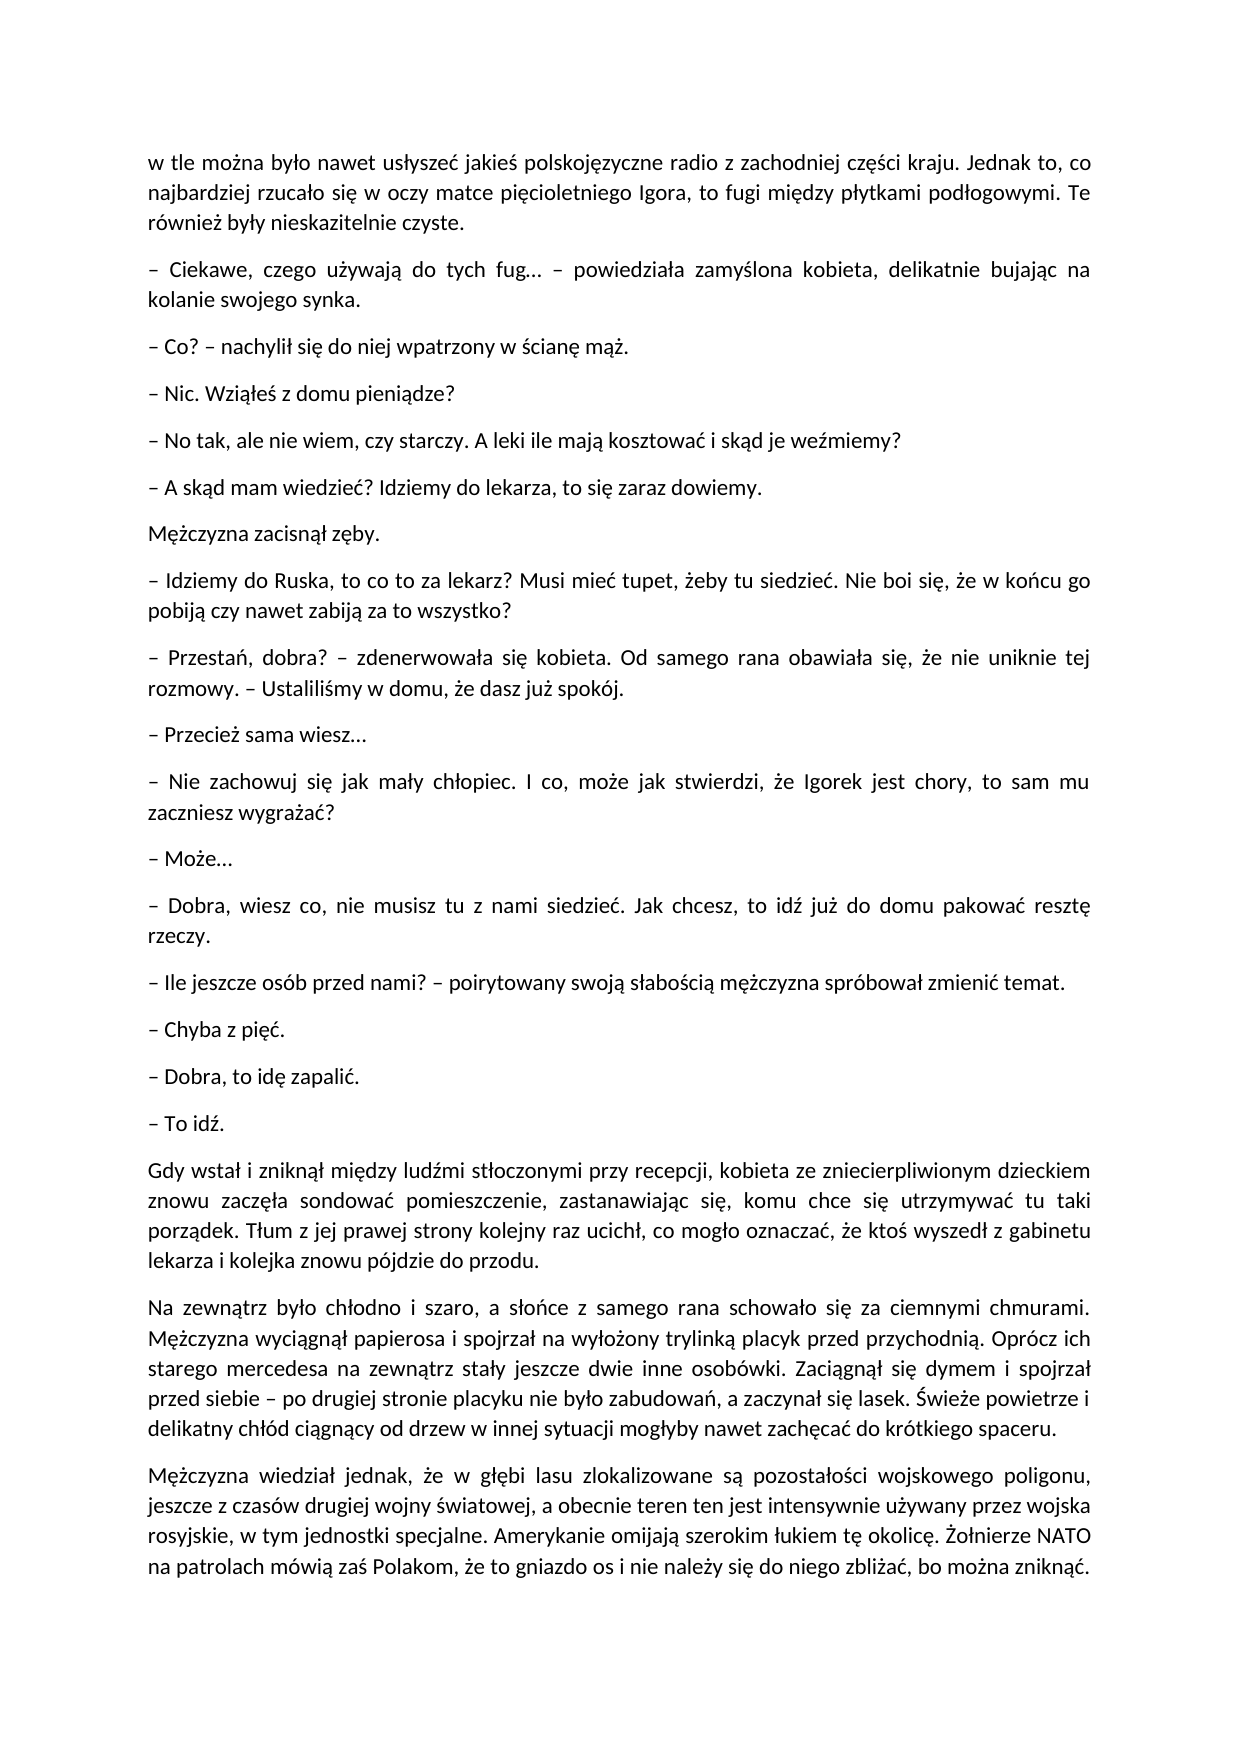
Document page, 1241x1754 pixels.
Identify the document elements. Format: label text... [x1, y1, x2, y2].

text – To idź. [148, 1109, 1093, 1137]
text – No tak, ale nie wiem, czy starczy. A leki ile mają kosztować i skąd je weźmiemy? [148, 426, 1093, 454]
text – Chyba z pięć. [148, 1015, 1093, 1043]
text Na zewnątrz było chłodno i szaro, a słońce z samego rana schowało się za ciemnymi chmurami. Mężczyzna wyciągnął papierosa i spojrzał na wyłożony trylinką placyk przed przychodnią. Oprócz ich starego mercedesa na zewnątrz stały jeszcze dwie inne osobówki. Zaciągnął się dymem i spojrzał przed siebie – po drugiej stronie placyku nie było zabudowań, a zaczynał się lasek. Świeże powietrze i delikatny chłód ciągnący od drzew w innej sytuacji mogłyby nawet zachęcać do krótkiego spaceru. [148, 1293, 1093, 1442]
text Mężczyzna zacisnął zęby. [148, 519, 1093, 547]
text – Dobra, to idę zapalić. [148, 1062, 1093, 1090]
text – Nic. Wziąłeś z domu pieniądze? [148, 379, 1093, 407]
text – Ciekawe, czego używają do tych fug… – powiedziała zamyślona kobieta, delikatnie bujając na kolanie swojego synka. [148, 255, 1093, 313]
text – A skąd mam wiedzieć? Idziemy do lekarza, to się zaraz dowiemy. [148, 473, 1093, 501]
text – Nie zachowuj się jak mały chłopiec. I co, może jak stwierdzi, że Igorek jest chory, to sam mu zaczniesz wygrażać? [148, 767, 1093, 826]
text – Co? – nachylił się do niej wpatrzony w ścianę mąż. [148, 332, 1093, 360]
text – Ile jeszcze osób przed nami? – poirytowany swoją słabością mężczyzna spróbował zmienić temat. [148, 968, 1093, 996]
text – Przestań, dobra? – zdenerwowała się kobieta. Od samego rana obawiała się, że nie uniknie tej rozmowy. – Ustaliliśmy w domu, że dasz już spokój. [148, 643, 1093, 702]
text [148, 148, 1093, 236]
text – Idziemy do Ruska, to co to za lekarz? Musi mieć tupet, żeby tu siedzieć. Nie boi się, że w końcu go pobiją czy nawet zabiją za to wszystko? [148, 566, 1093, 624]
text Gdy wstał i zniknął między ludźmi stłoczonymi przy recepcji, kobieta ze zniecierpliwionym dzieckiem znowu zaczęła sondować pomieszczenie, zastanawiając się, komu chce się utrzymywać tu taki porządek. Tłum z jej prawej strony kolejny raz ucichł, co mogło oznaczać, że ktoś wyszedł z gabinetu lekarza i kolejka znowu pójdzie do przodu. [148, 1156, 1093, 1274]
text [148, 1461, 1093, 1580]
text – Może… [148, 844, 1093, 872]
text – Przecież sama wiesz… [148, 721, 1093, 748]
text – Dobra, wiesz co, nie musisz tu z nami siedzieć. Jak chcesz, to idź już do domu pakować resztę rzeczy. [148, 891, 1093, 949]
